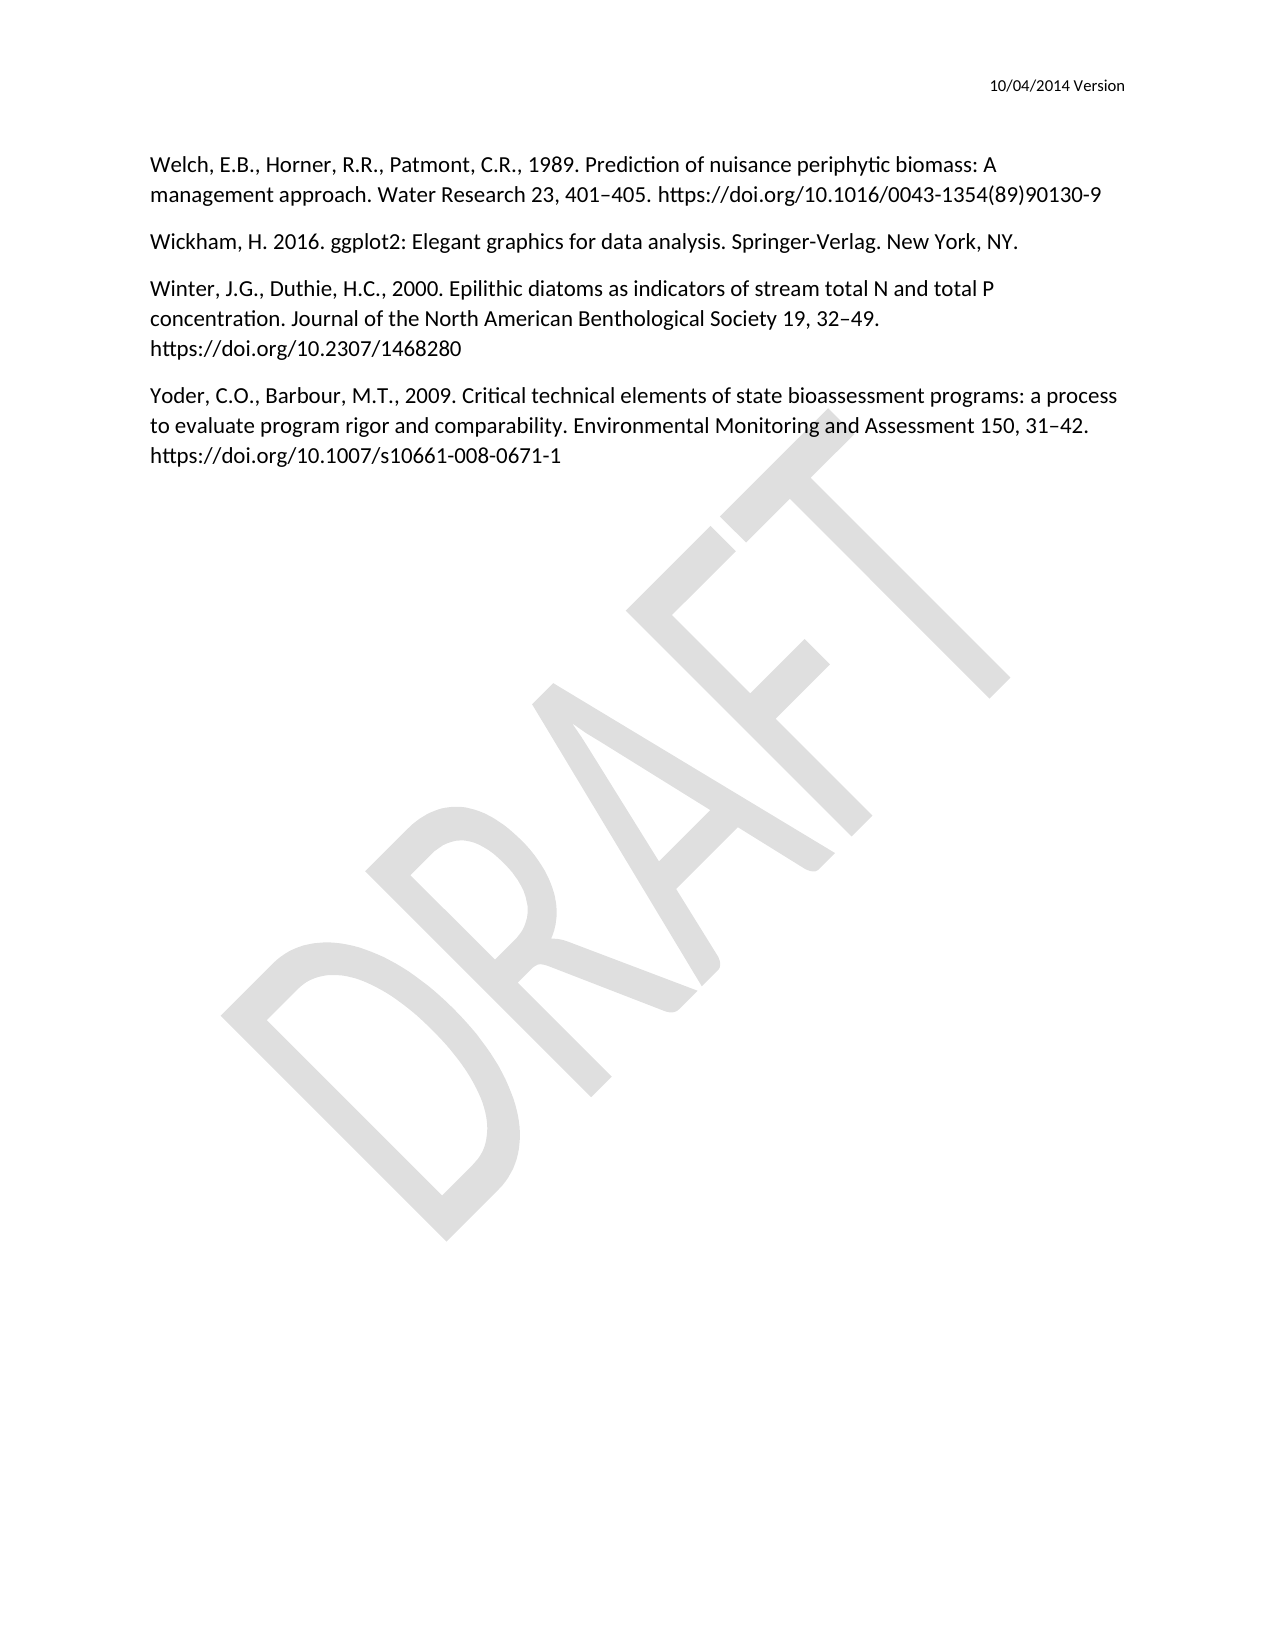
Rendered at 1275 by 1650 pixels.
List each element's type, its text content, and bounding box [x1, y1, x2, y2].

text Yoder, C.O., Barbour, M.T., 2009. Critical technical elements of state bioassessment programs: a process to evaluate program rigor and comparability. Environmental Monitoring and Assessment 150, 31–42. https://doi.org/10.1007/s10661-008-0671-1 [150, 381, 1125, 470]
text Welch, E.B., Horner, R.R., Patmont, C.R., 1989. Prediction of nuisance periphytic biomass: A management approach. Water Research 23, 401–405. https://doi.org/10.1016/0043-1354(89)90130-9 [150, 150, 1125, 208]
text Wickham, H. 2016. ggplot2: Elegant graphics for data analysis. Springer-Verlag. New York, NY. [150, 227, 1125, 255]
text Winter, J.G., Duthie, H.C., 2000. Epilithic diatoms as indicators of stream total N and total P concentration. Journal of the North American Benthological Society 19, 32–49. https://doi.org/10.2307/1468280 [150, 274, 1125, 362]
